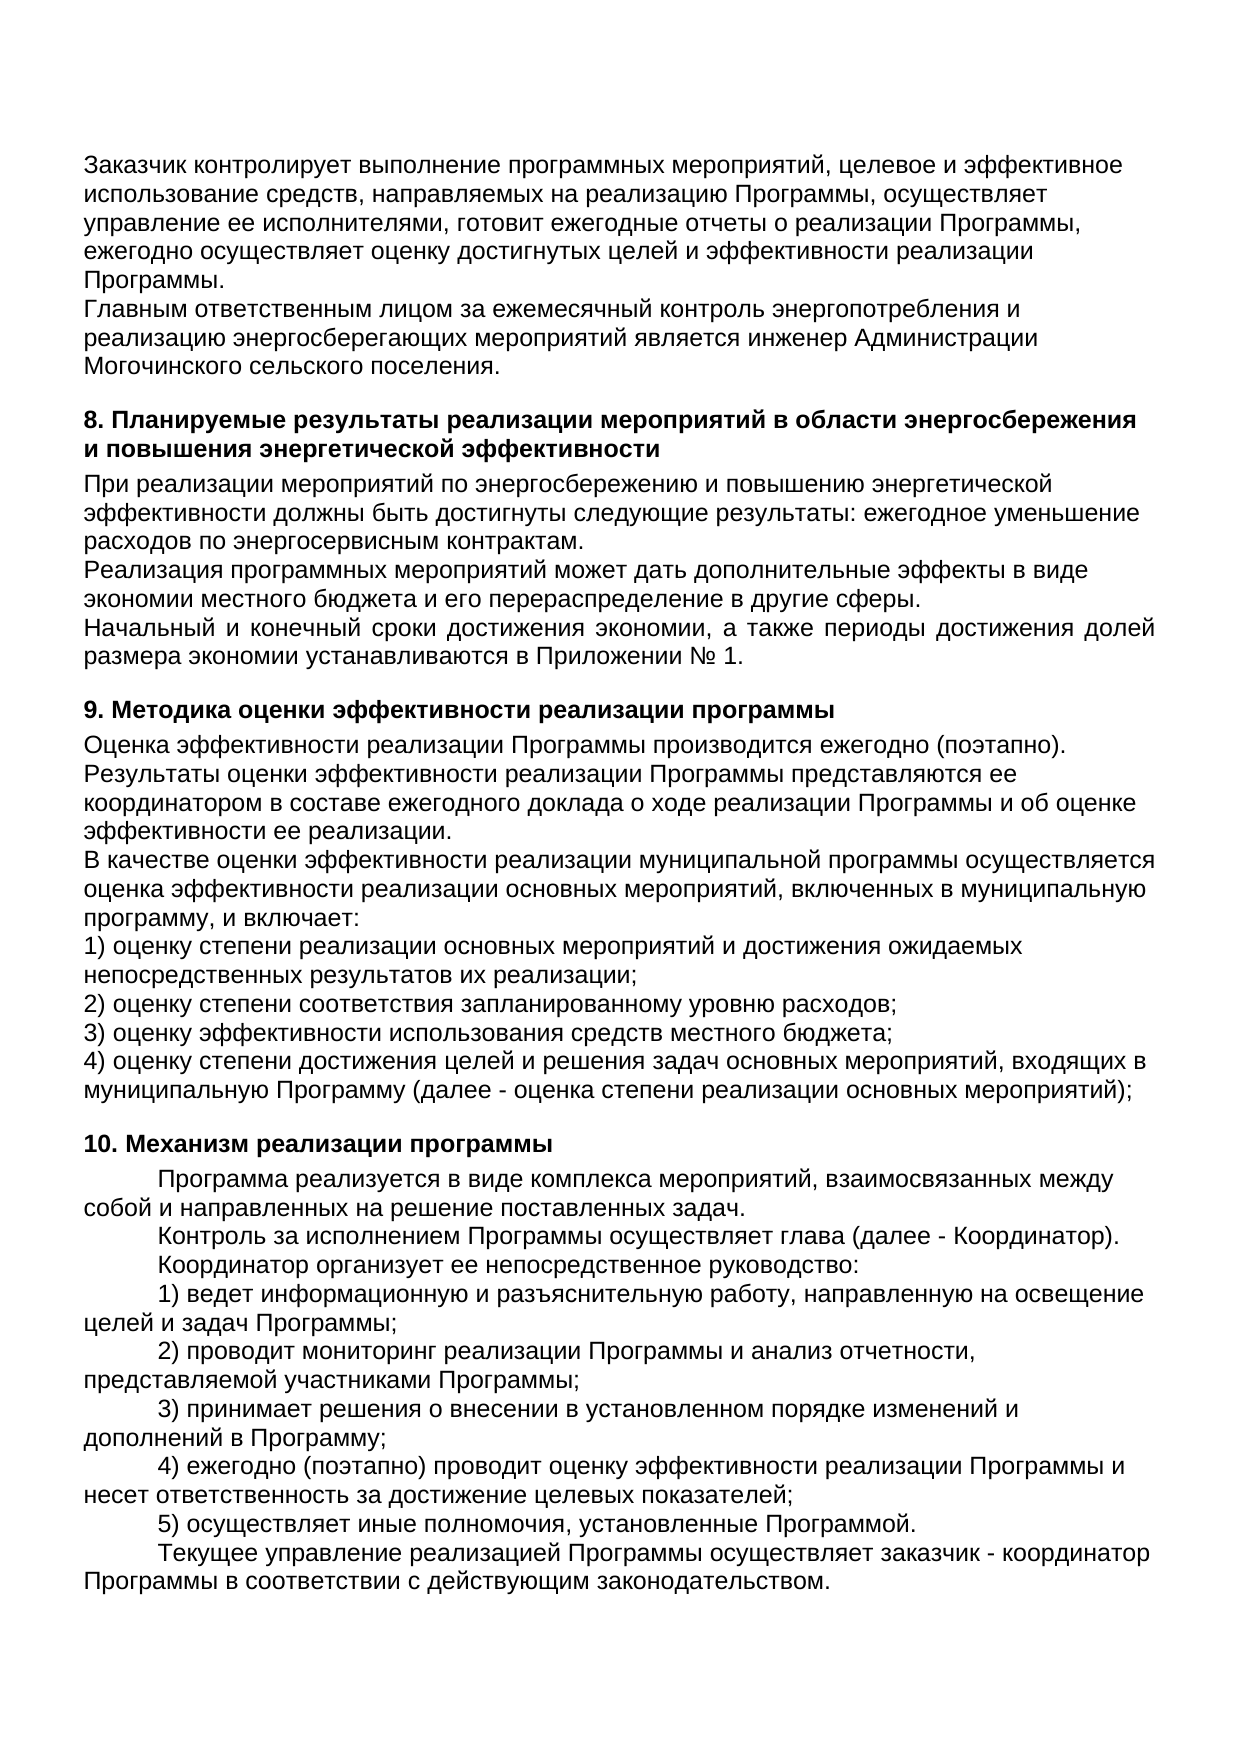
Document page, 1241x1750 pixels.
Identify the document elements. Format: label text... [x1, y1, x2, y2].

text 5) осуществляет иные полномочия, установленные Программой. [83, 1509, 1157, 1537]
text Координатор организует ее непосредственное руководство: [83, 1250, 1157, 1279]
text Текущее управление реализацией Программы осуществляет заказчик - координатор Программы в соответствии с действующим законодательством. [83, 1537, 1157, 1595]
text 3) оценку эффективности использования средств местного бюджета; [83, 1017, 1157, 1046]
text В качестве оценки эффективности реализации муниципальной программы осуществляется оценка эффективности реализации основных мероприятий, включенных в муниципальную программу, и включает: [83, 845, 1157, 931]
list 9. Методика оценки эффективности реализации программы [83, 695, 1157, 724]
text При реализации мероприятий по энергосбережению и повышению энергетической эффективности должны быть достигнуты следующие результаты: ежегодное уменьшение расходов по энергосервисным контрактам. [83, 469, 1157, 555]
list 10. Механизм реализации программы [83, 1129, 1157, 1157]
text Программа реализуется в виде комплекса мероприятий, взаимосвязанных между собой и направленных на решение поставленных задач. [83, 1164, 1157, 1221]
text Оценка эффективности реализации Программы производится ежегодно (поэтапно). Результаты оценки эффективности реализации Программы представляются ее координатором в составе ежегодного доклада о ходе реализации Программы и об оценке эффективности ее реализации. [83, 730, 1157, 845]
list 8. Планируемые результаты реализации мероприятий в области энергосбережения и повышения энергетической эффективности [83, 405, 1157, 462]
text 4) ежегодно (поэтапно) проводит оценку эффективности реализации Программы и несет ответственность за достижение целевых показателей; [83, 1451, 1157, 1509]
text Реализация программных мероприятий может дать дополнительные эффекты в виде экономии местного бюджета и его перераспределение в другие сферы. [83, 555, 1157, 612]
text 1) оценку степени реализации основных мероприятий и достижения ожидаемых непосредственных результатов их реализации; [83, 931, 1157, 989]
text Контроль за исполнением Программы осуществляет глава (далее - Координатор). [83, 1221, 1157, 1250]
text Заказчик контролирует выполнение программных мероприятий, целевое и эффективное использование средств, направляемых на реализацию Программы, осуществляет управление ее исполнителями, готовит ежегодные отчеты о реализации Программы, ежегодно осуществляет оценку достигнутых целей и эффективности реализации Программы. [83, 150, 1157, 294]
text 1) ведет информационную и разъяснительную работу, направленную на освещение целей и задач Программы; [83, 1279, 1157, 1336]
text 4) оценку степени достижения целей и решения задач основных мероприятий, входящих в муниципальную Программу (далее - оценка степени реализации основных мероприятий); [83, 1046, 1157, 1104]
text Начальный и конечный сроки достижения экономии, а также периоды достижения долей размера экономии устанавливаются в Приложении № 1. [83, 612, 1157, 670]
text Главным ответственным лицом за ежемесячный контроль энергопотребления и реализацию энергосберегающих мероприятий является инженер Администрации Могочинского сельского поселения. [83, 294, 1157, 380]
text 3) принимает решения о внесении в установленном порядке изменений и дополнений в Программу; [83, 1394, 1157, 1451]
text 2) оценку степени соответствия запланированному уровню расходов; [83, 989, 1157, 1017]
text 2) проводит мониторинг реализации Программы и анализ отчетности, представляемой участниками Программы; [83, 1336, 1157, 1394]
